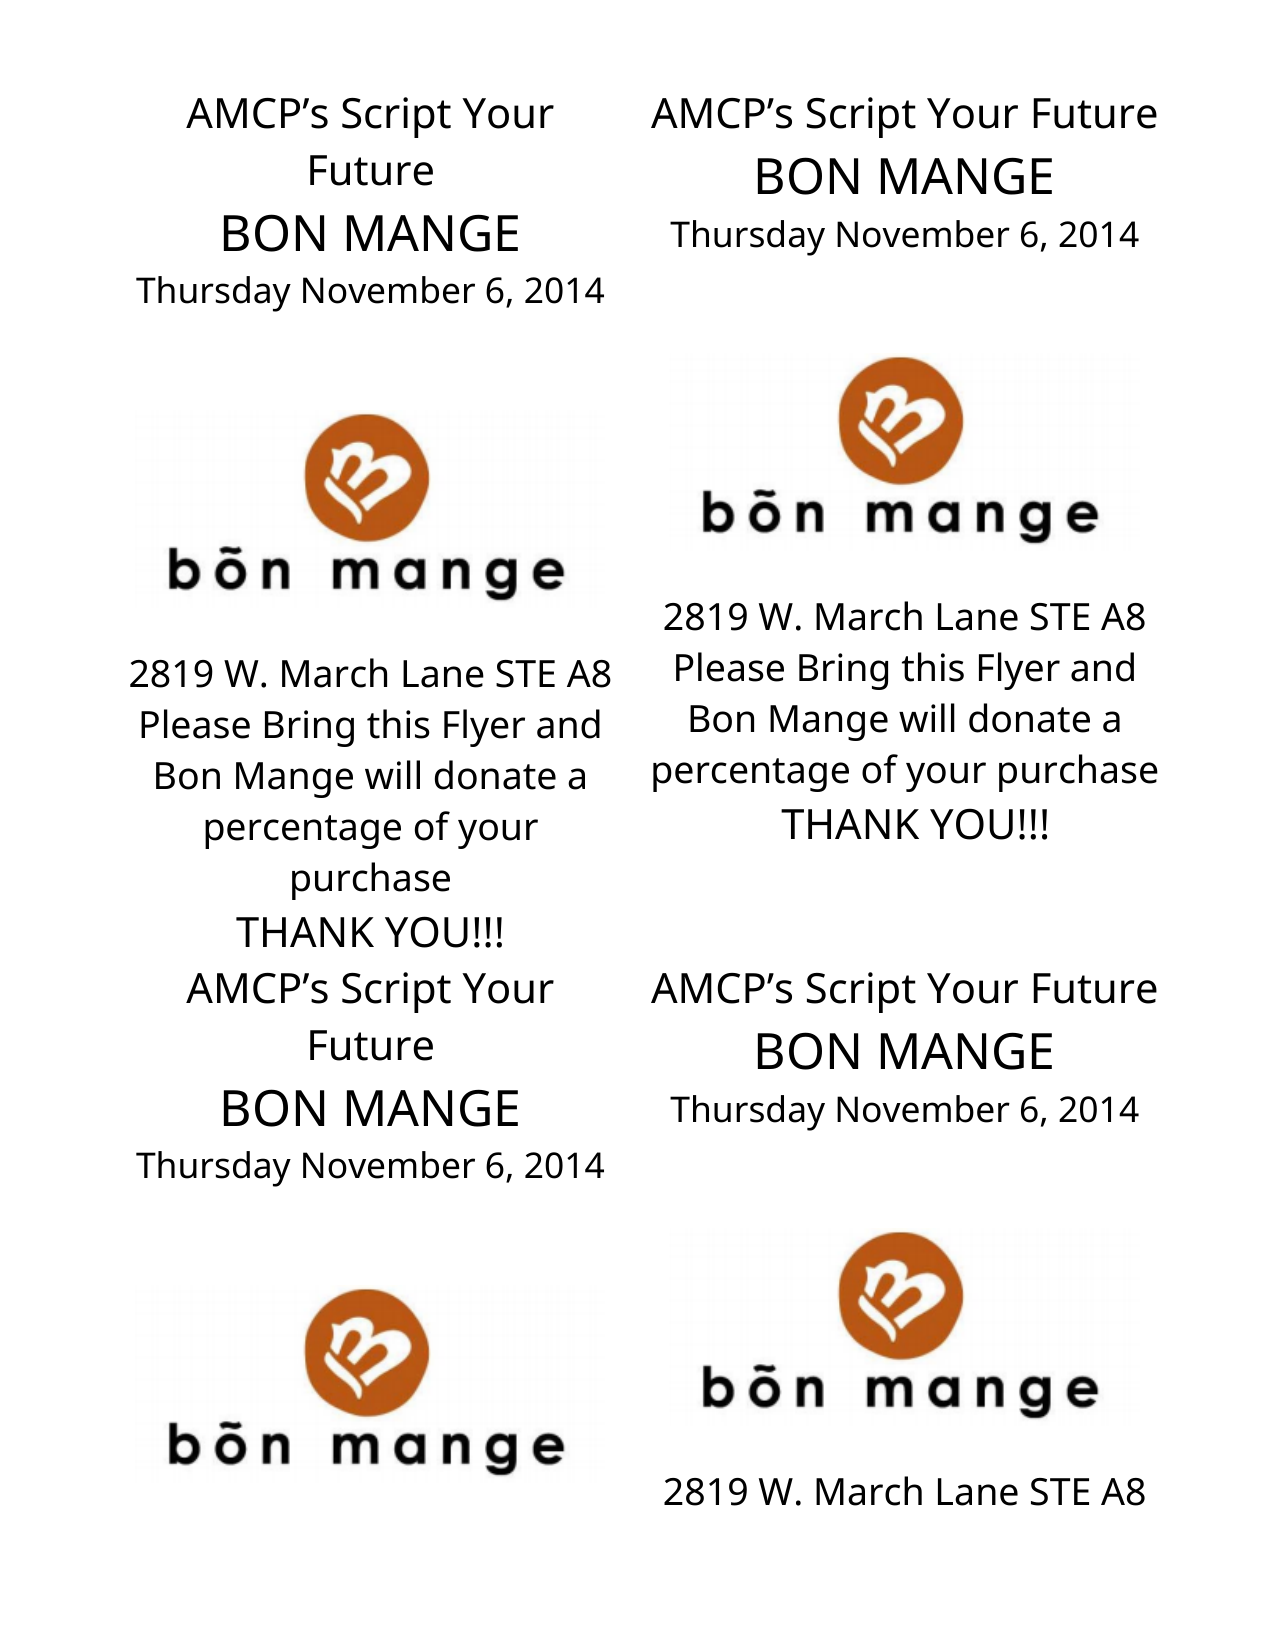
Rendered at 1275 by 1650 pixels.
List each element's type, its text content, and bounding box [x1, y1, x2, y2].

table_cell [113, 959, 628, 1556]
table_header AMCP’s Script Your Future BON MANGE Thursday November 6, 2014 2819 W. March Lane STE A8 Please Bring this Flyer and Bon Mange will donate a percentage of your purchase THANK YOU!!! [113, 84, 628, 959]
picture [669, 1228, 1140, 1426]
picture [135, 1285, 606, 1483]
picture [669, 353, 1140, 551]
picture [135, 410, 606, 608]
table_header AMCP’s Script Your Future BON MANGE Thursday November 6, 2014 2819 W. March Lane STE A8 Please Bring this Flyer and Bon Mange will donate a percentage of your purchase THANK YOU!!! [628, 84, 1181, 959]
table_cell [628, 959, 1181, 1556]
